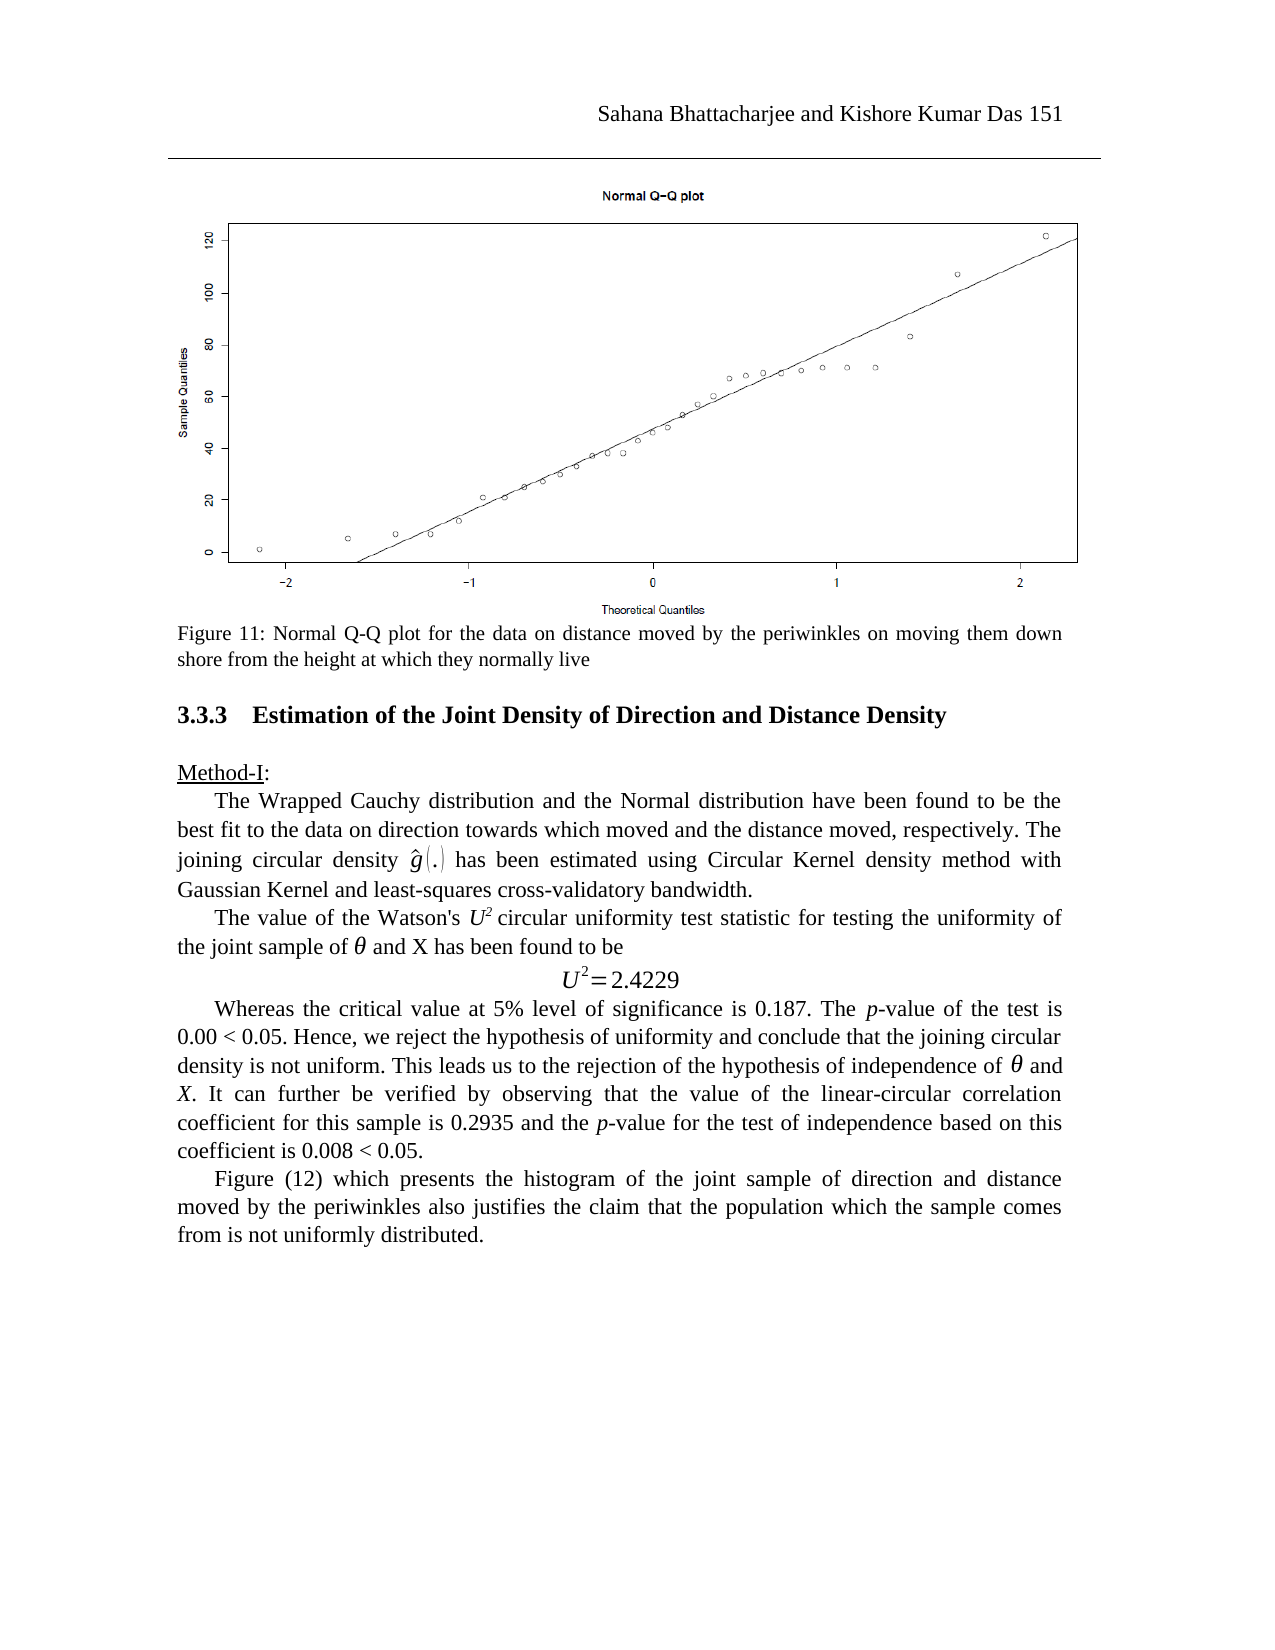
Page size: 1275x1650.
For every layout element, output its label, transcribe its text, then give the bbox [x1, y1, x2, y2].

text The Wrapped Cauchy distribution and the Normal distribution have been found to be the best fit to the data on direction towards which moved and the distance moved, respectively. The joining circular density has been estimated using Circular Kernel density method with Gaussian Kernel and least-squares cross-validatory bandwidth. [177, 788, 1063, 903]
text Figure 11: Normal Q-Q plot for the data on distance moved by the periwinkles on moving them down shore from the height at which they normally live [177, 621, 1063, 671]
text Whereas the critical value at 5% level of significance is 0.187. The p-value of the test is 0.00 < 0.05. Hence, we reject the hypothesis of uniformity and conclude that the joining circular density is not uniform. This leads us to the rejection of the hypothesis of independence of and X. It can further be verified by observing that the value of the linear-circular correlation coefficient for this sample is 0.2935 and the p-value for the test of independence based on this coefficient is 0.008 < 0.05. [177, 995, 1063, 1163]
text Figure (12) which presents the histogram of the joint sample of direction and distance moved by the periwinkles also justifies the claim that the population which the sample comes from is not uniformly distributed. [177, 1165, 1063, 1247]
text 3.3.3 Estimation of the Joint Density of Direction and Distance Density [177, 701, 1063, 729]
text Method-I: [177, 759, 1063, 786]
text The value of the Watson's U2 circular uniformity test statistic for testing the uniformity of the joint sample of and X has been found to be [177, 904, 1063, 960]
